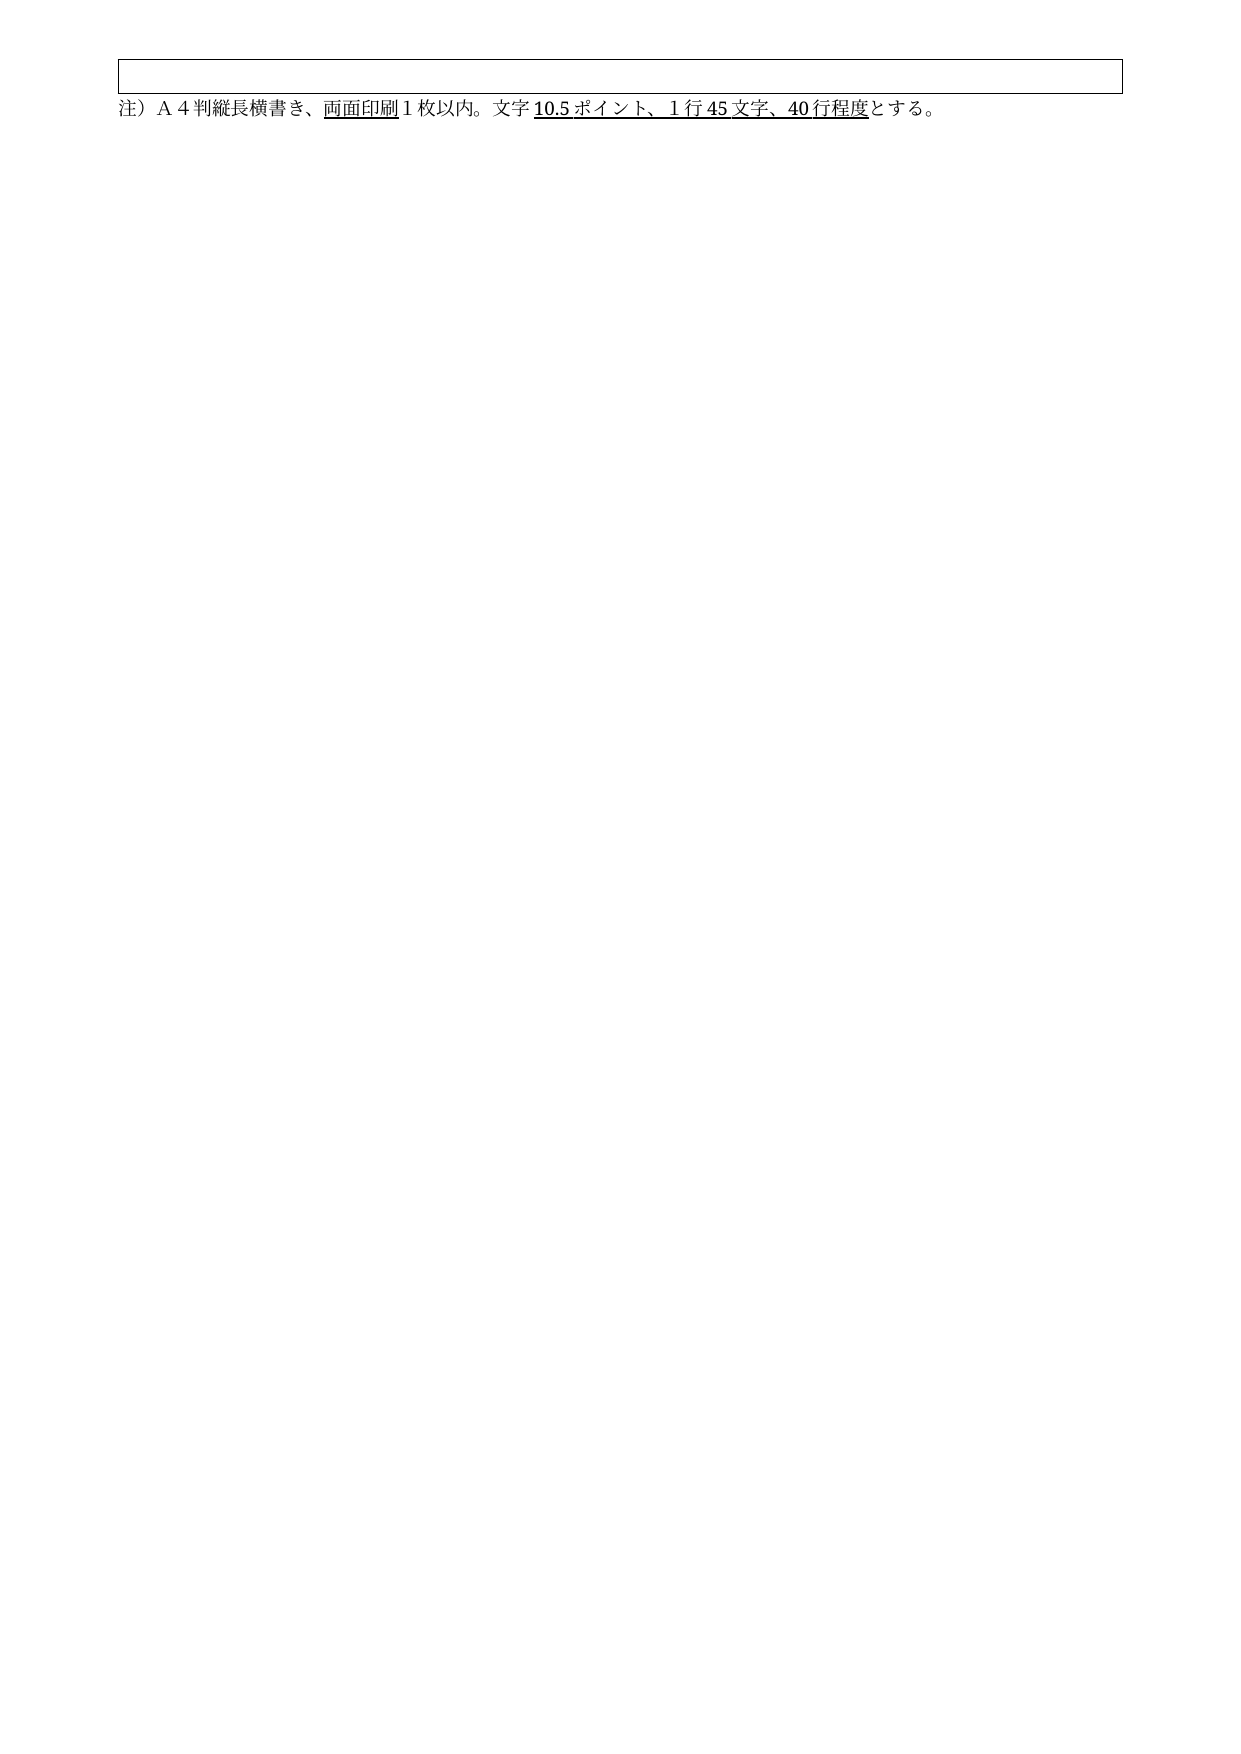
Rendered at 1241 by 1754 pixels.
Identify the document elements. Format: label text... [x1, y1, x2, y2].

text 注）Ａ４判縦長横書き、両面印刷１枚以内。文字10.5ポイント、１行45文字、40行程度とする。 [118, 94, 1122, 121]
table_cell [119, 60, 1122, 93]
